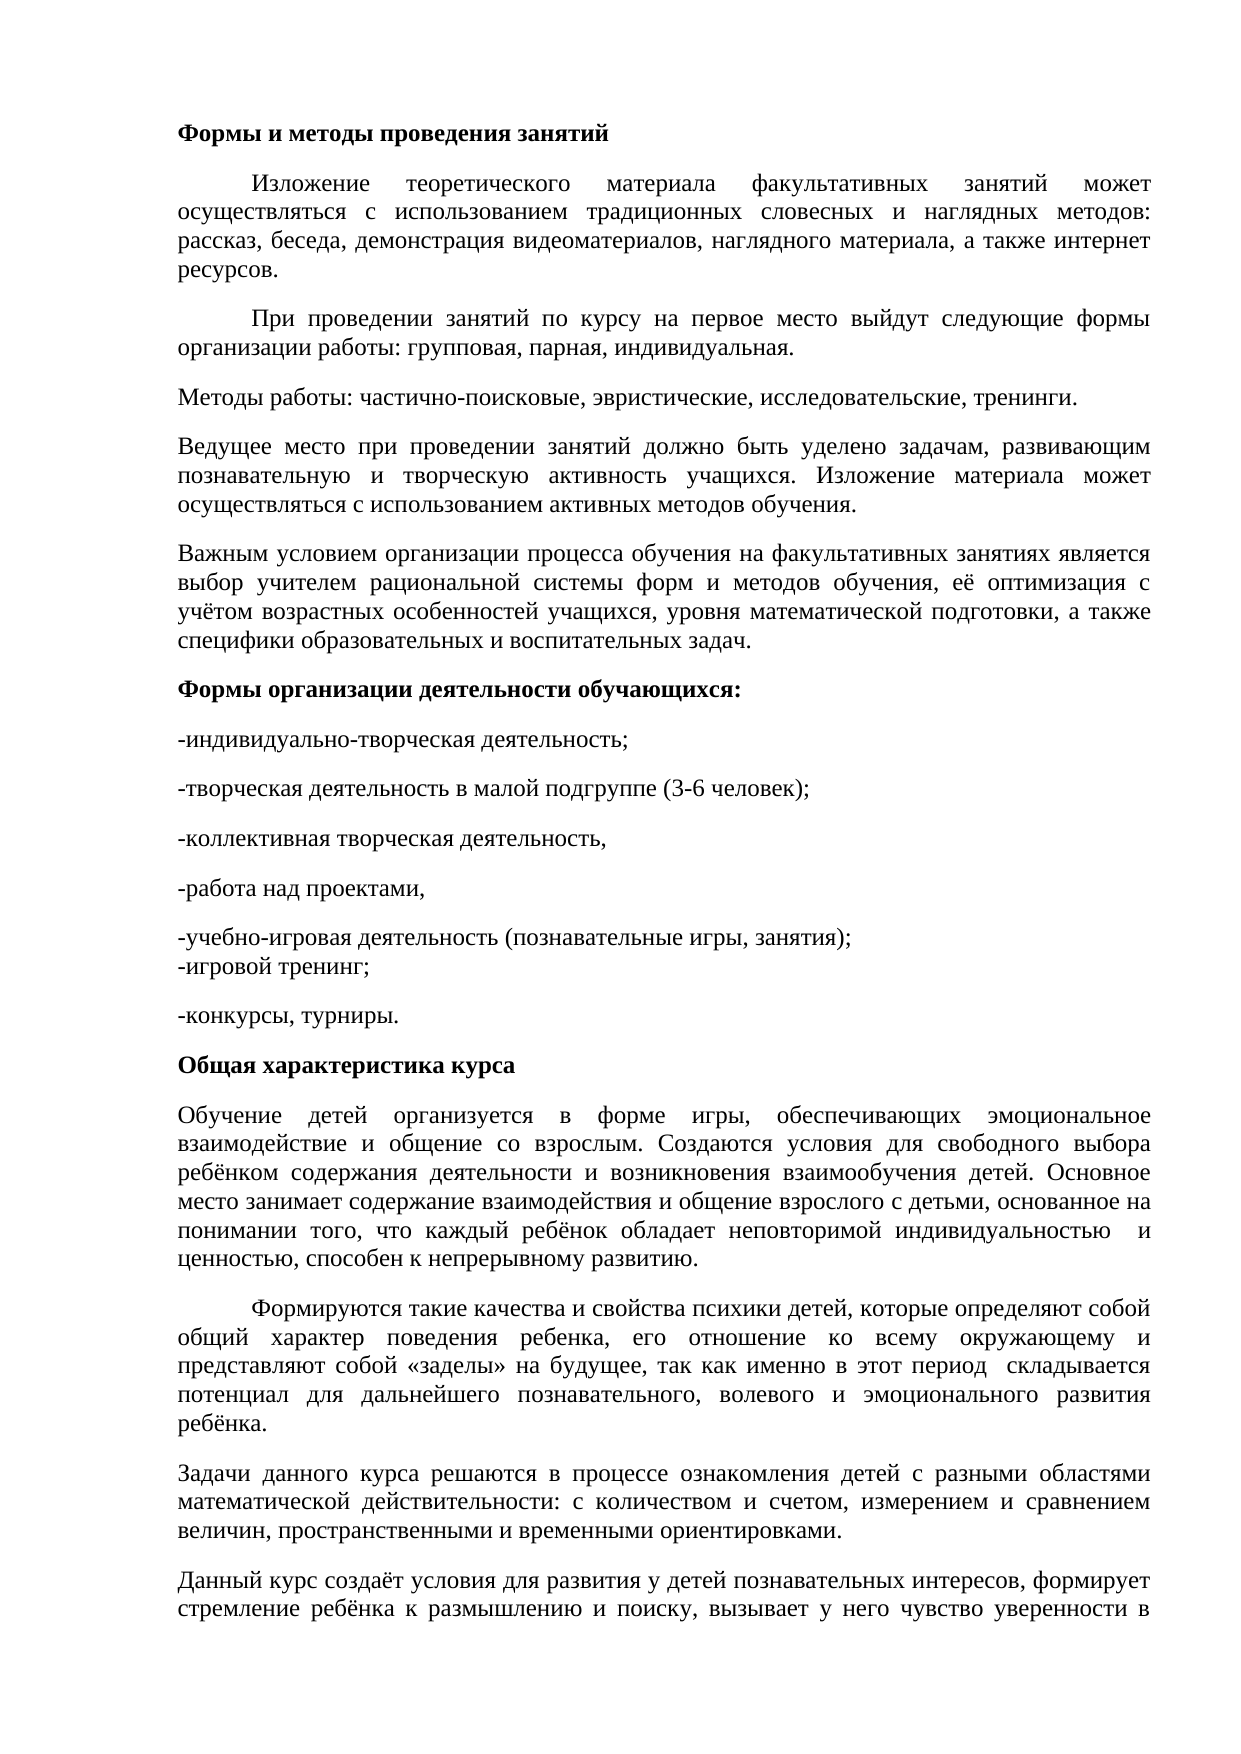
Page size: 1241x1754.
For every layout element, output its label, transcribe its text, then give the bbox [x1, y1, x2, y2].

text Обучение детей организуется в форме игры, обеспечивающих эмоциональное взаимодействие и общение со взрослым. Создаются условия для свободного выбора ребёнком содержания деятельности и возникновения взаимообучения детей. Основное место занимает содержание взаимодействия и общение взрослого с детьми, основанное на понимании того, что каждый ребёнок обладает неповторимой индивидуальностью и ценностью, способен к непрерывному развитию. [177, 1100, 1152, 1272]
text Методы работы: частично-поисковые, эвристические, исследовательские, тренинги. [177, 382, 1152, 411]
text -учебно-игровая деятельность (познавательные игры, занятия); -игровой тренинг; [177, 922, 1152, 980]
text Важным условием организации процесса обучения на факультативных занятиях является выбор учителем рациональной системы форм и методов обучения, её оптимизация с учётом возрастных особенностей учащихся, уровня математической подготовки, а также специфики образовательных и воспитательных задач. [177, 538, 1152, 653]
text Ведущее место при проведении занятий должно быть уделено задачам, развивающим познавательную и творческую активность учащихся. Изложение материала может осуществляться с использованием активных методов обучения. [177, 431, 1152, 518]
text -индивидуально-творческая деятельность; [177, 724, 1152, 753]
text -конкурсы, турниры. [177, 1001, 1152, 1029]
text Задачи данного курса решаются в процессе ознакомления детей с разными областями математической действительности: с количеством и счетом, измерением и сравнением величин, пространственными и временными ориентировками. [177, 1458, 1152, 1544]
text Формы организации деятельности обучающихся: [177, 674, 1152, 703]
text Формы и методы проведения занятий [177, 118, 1152, 147]
text Общая характеристика курса [177, 1050, 1152, 1079]
text -творческая деятельность в малой подгруппе (3-6 человек); [177, 773, 1152, 802]
text -работа над проектами, [177, 873, 1152, 901]
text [177, 1565, 1152, 1622]
text При проведении занятий по курсу на первое место выйдут следующие формы организации работы: групповая, парная, индивидуальная. [177, 303, 1152, 361]
text Формируются такие качества и свойства психики детей, которые определяют собой общий характер поведения ребенка, его отношение ко всему окружающему и представляют собой «заделы» на будущее, так как именно в этот период складывается потенциал для дальнейшего познавательного, волевого и эмоционального развития ребёнка. [177, 1293, 1152, 1437]
text -коллективная творческая деятельность, [177, 823, 1152, 852]
text Изложение теоретического материала факультативных занятий может осуществляться с использованием традиционных словесных и наглядных методов: рассказ, беседа, демонстрация видеоматериалов, наглядного материала, а также интернет ресурсов. [177, 168, 1152, 283]
